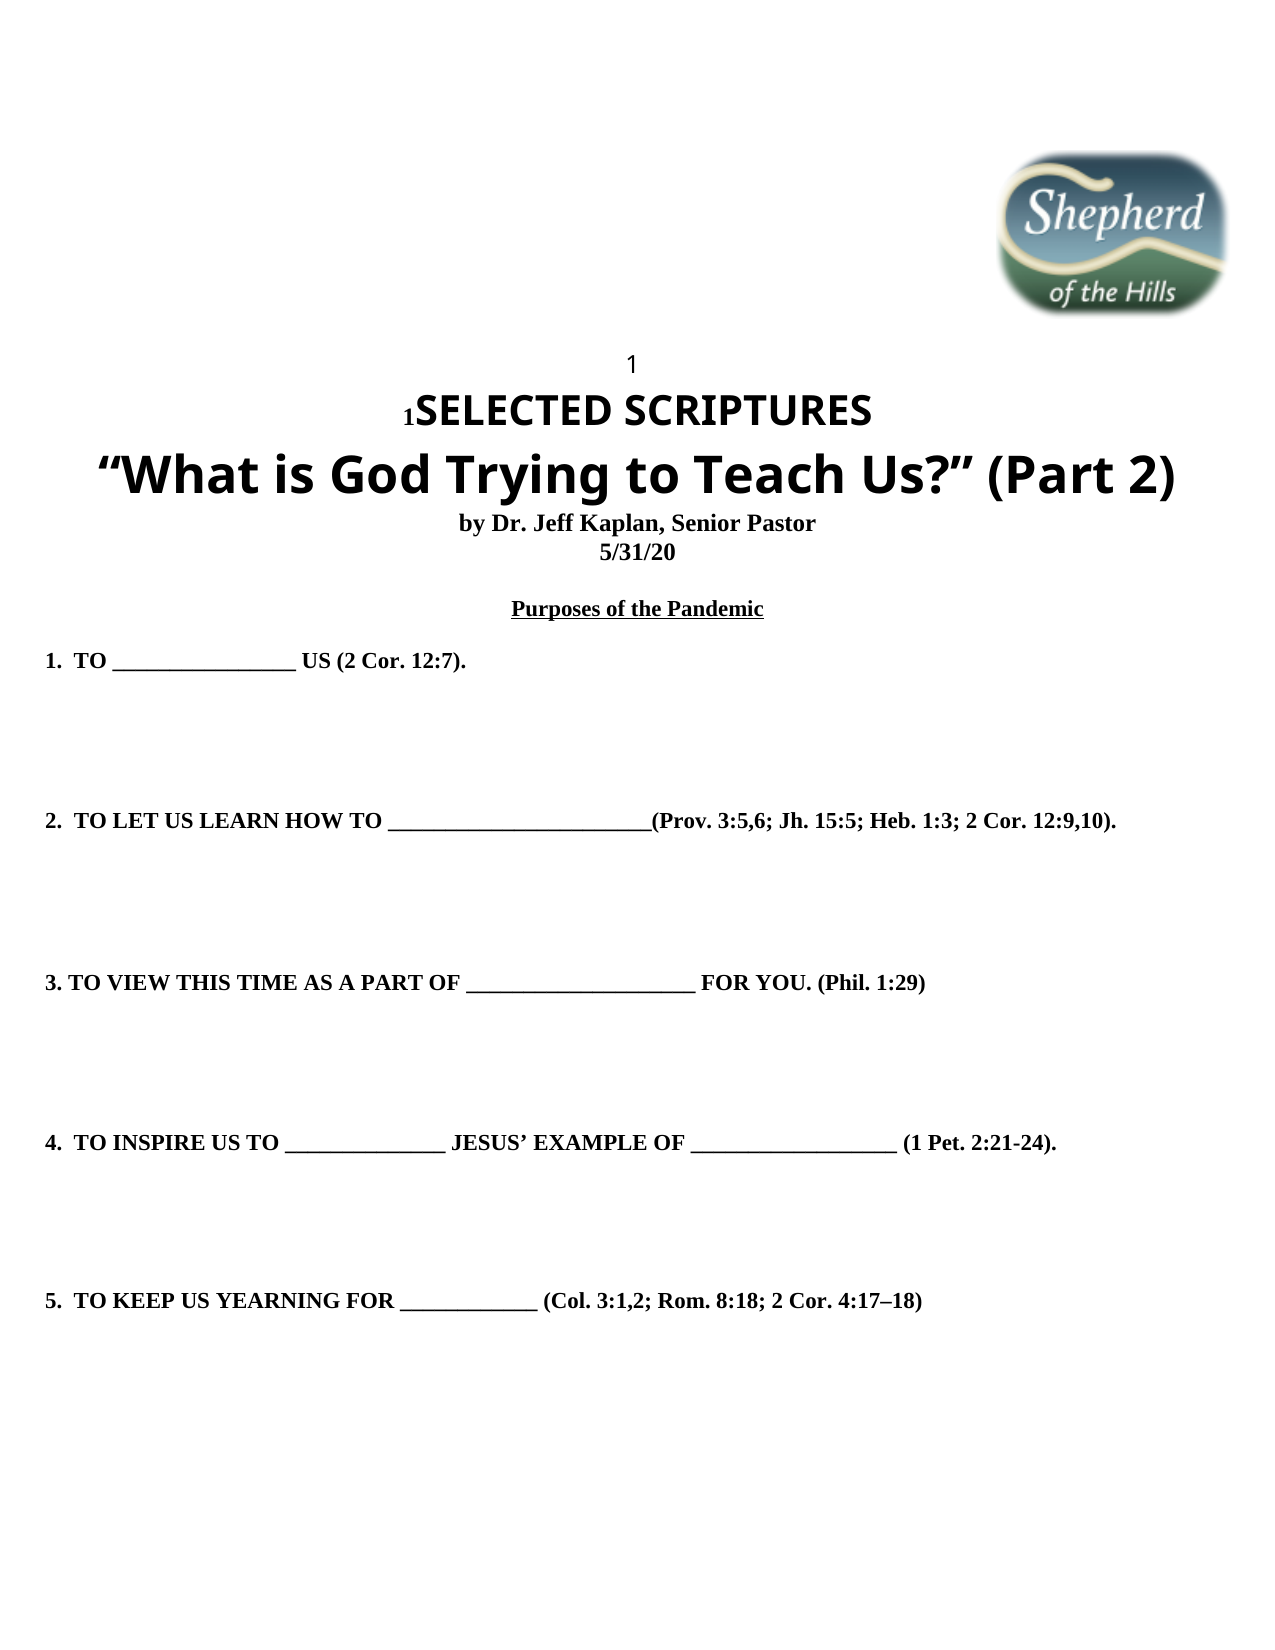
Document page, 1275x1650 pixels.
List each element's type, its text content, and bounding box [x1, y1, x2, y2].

text SELECTED SCRIPTURES [45, 347, 1230, 438]
text Purposes of the Pandemic [45, 595, 1230, 621]
picture [995, 150, 1230, 319]
text 5/31/20 [45, 537, 1230, 566]
text “What is God Trying to Teach Us?” (Part 2) [45, 438, 1230, 508]
text 4. TO INSPIRE US TO ______________ JESUS’ EXAMPLE OF __________________ (1 Pet. 2:21-24). [45, 1128, 1230, 1155]
text 1. TO ________________ US (2 Cor. 12:7). [45, 647, 1230, 754]
text 5. TO KEEP US YEARNING FOR ____________ (Col. 3:1,2; Rom. 8:18; 2 Cor. 4:17–18) [45, 1287, 1230, 1313]
text by Dr. Jeff Kaplan, Senior Pastor [45, 508, 1230, 537]
text 2. TO LET US LEARN HOW TO _______________________(Prov. 3:5,6; Jh. 15:5; Heb. 1:3; 2 Cor. 12:9,10). [45, 807, 1230, 862]
text 3. TO VIEW THIS TIME AS A PART OF ____________________ FOR YOU. (Phil. 1:29) [45, 969, 1230, 1049]
